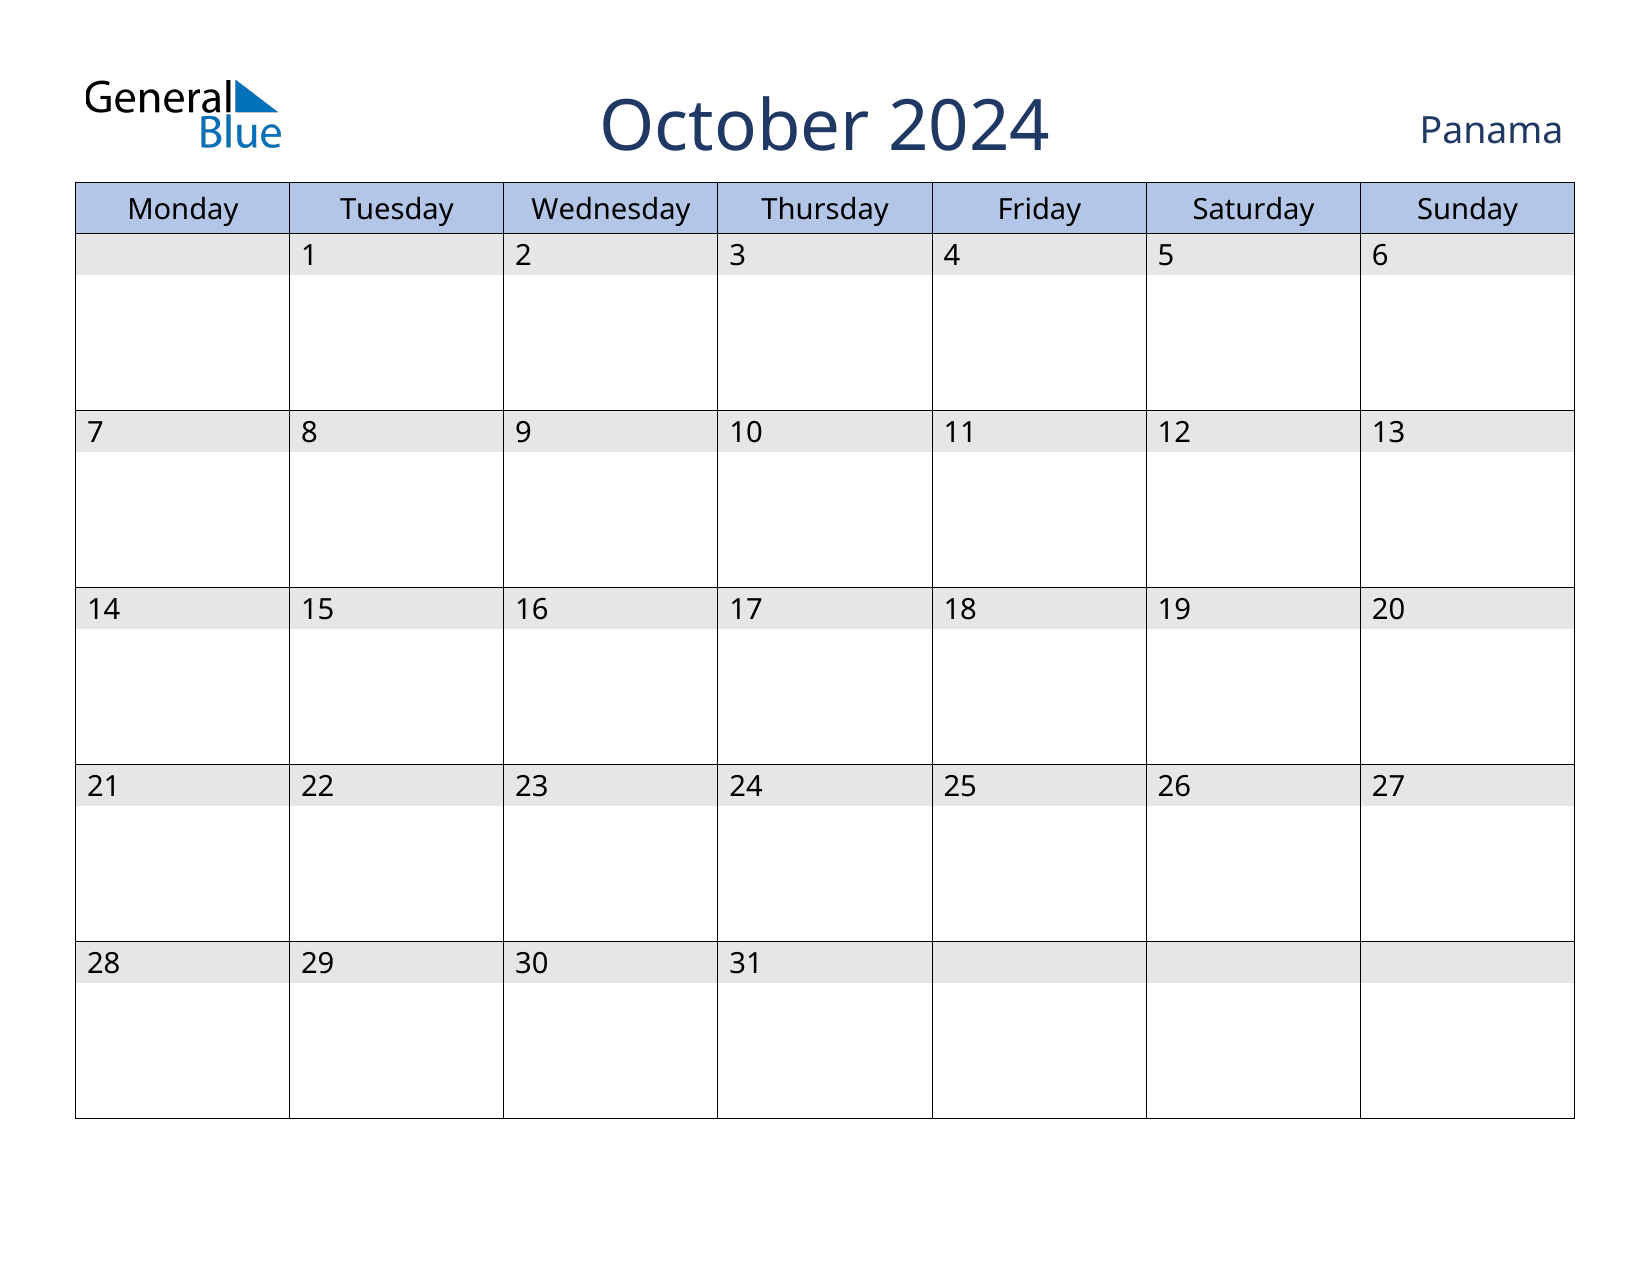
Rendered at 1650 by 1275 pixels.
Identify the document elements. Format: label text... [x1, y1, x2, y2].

table_cell [290, 452, 503, 587]
table_cell 19 [1147, 588, 1360, 629]
table_cell 16 [504, 588, 717, 629]
table_cell [76, 234, 289, 275]
table_cell [1147, 806, 1360, 941]
table_cell [504, 452, 717, 587]
table_cell [504, 806, 717, 941]
table_cell 6 [1361, 234, 1574, 275]
table_cell [718, 806, 932, 941]
table_cell [504, 275, 717, 410]
table_cell 20 [1361, 588, 1574, 629]
table_cell [933, 806, 1146, 941]
table_cell 31 [718, 942, 932, 983]
table_cell 17 [718, 588, 932, 629]
table_cell 1 [290, 234, 503, 275]
table_cell [1147, 275, 1360, 410]
table_cell [76, 452, 289, 587]
table_cell 24 [718, 765, 932, 806]
table_cell 4 [933, 234, 1146, 275]
table_cell Wednesday [504, 183, 717, 233]
table_cell 2 [504, 234, 717, 275]
table_cell Friday [933, 183, 1146, 233]
table_cell [933, 629, 1146, 764]
table_cell [1147, 983, 1360, 1118]
table_cell [76, 806, 289, 941]
table_cell 9 [504, 411, 717, 452]
table_cell [933, 275, 1146, 410]
table_cell 5 [1147, 234, 1360, 275]
table_cell Monday [76, 183, 289, 233]
table_cell 13 [1361, 411, 1574, 452]
table_cell 21 [76, 765, 289, 806]
table_cell 14 [76, 588, 289, 629]
table_cell 29 [290, 942, 503, 983]
table_cell Saturday [1147, 183, 1360, 233]
table_cell 23 [504, 765, 717, 806]
table_cell [718, 983, 932, 1118]
table_cell 22 [290, 765, 503, 806]
table_cell [1361, 629, 1574, 764]
table_header [76, 75, 503, 182]
table_cell [718, 452, 932, 587]
table_cell [76, 275, 289, 410]
table_cell [933, 452, 1146, 587]
table_cell 18 [933, 588, 1146, 629]
table_cell [290, 806, 503, 941]
table_cell 28 [76, 942, 289, 983]
table_header October 2024 [504, 75, 1146, 182]
table_cell 30 [504, 942, 717, 983]
table_cell [933, 983, 1146, 1118]
table_cell [1147, 942, 1360, 983]
table_cell 7 [76, 411, 289, 452]
table_cell [1361, 942, 1574, 983]
table_cell [504, 629, 717, 764]
table_cell [1361, 275, 1574, 410]
table_cell [504, 983, 717, 1118]
table_cell 27 [1361, 765, 1574, 806]
table_cell [1361, 806, 1574, 941]
table_cell 11 [933, 411, 1146, 452]
table_cell Tuesday [290, 183, 503, 233]
table_cell [76, 983, 289, 1118]
table_cell 25 [933, 765, 1146, 806]
table_cell Sunday [1361, 183, 1574, 233]
table_cell 3 [718, 234, 932, 275]
table_cell 26 [1147, 765, 1360, 806]
table_cell 12 [1147, 411, 1360, 452]
table_cell Thursday [718, 183, 932, 233]
table_cell [1361, 452, 1574, 587]
table_cell [718, 275, 932, 410]
table_cell [1147, 629, 1360, 764]
table_header Panama [1146, 75, 1574, 182]
table_cell [290, 983, 503, 1118]
table_cell [933, 942, 1146, 983]
table_cell [290, 275, 503, 410]
table_cell 15 [290, 588, 503, 629]
picture [86, 80, 281, 148]
table_cell [1147, 452, 1360, 587]
table_cell [1361, 983, 1574, 1118]
table_cell 8 [290, 411, 503, 452]
table_cell [718, 629, 932, 764]
table_cell 10 [718, 411, 932, 452]
table_cell [290, 629, 503, 764]
table_cell [76, 629, 289, 764]
